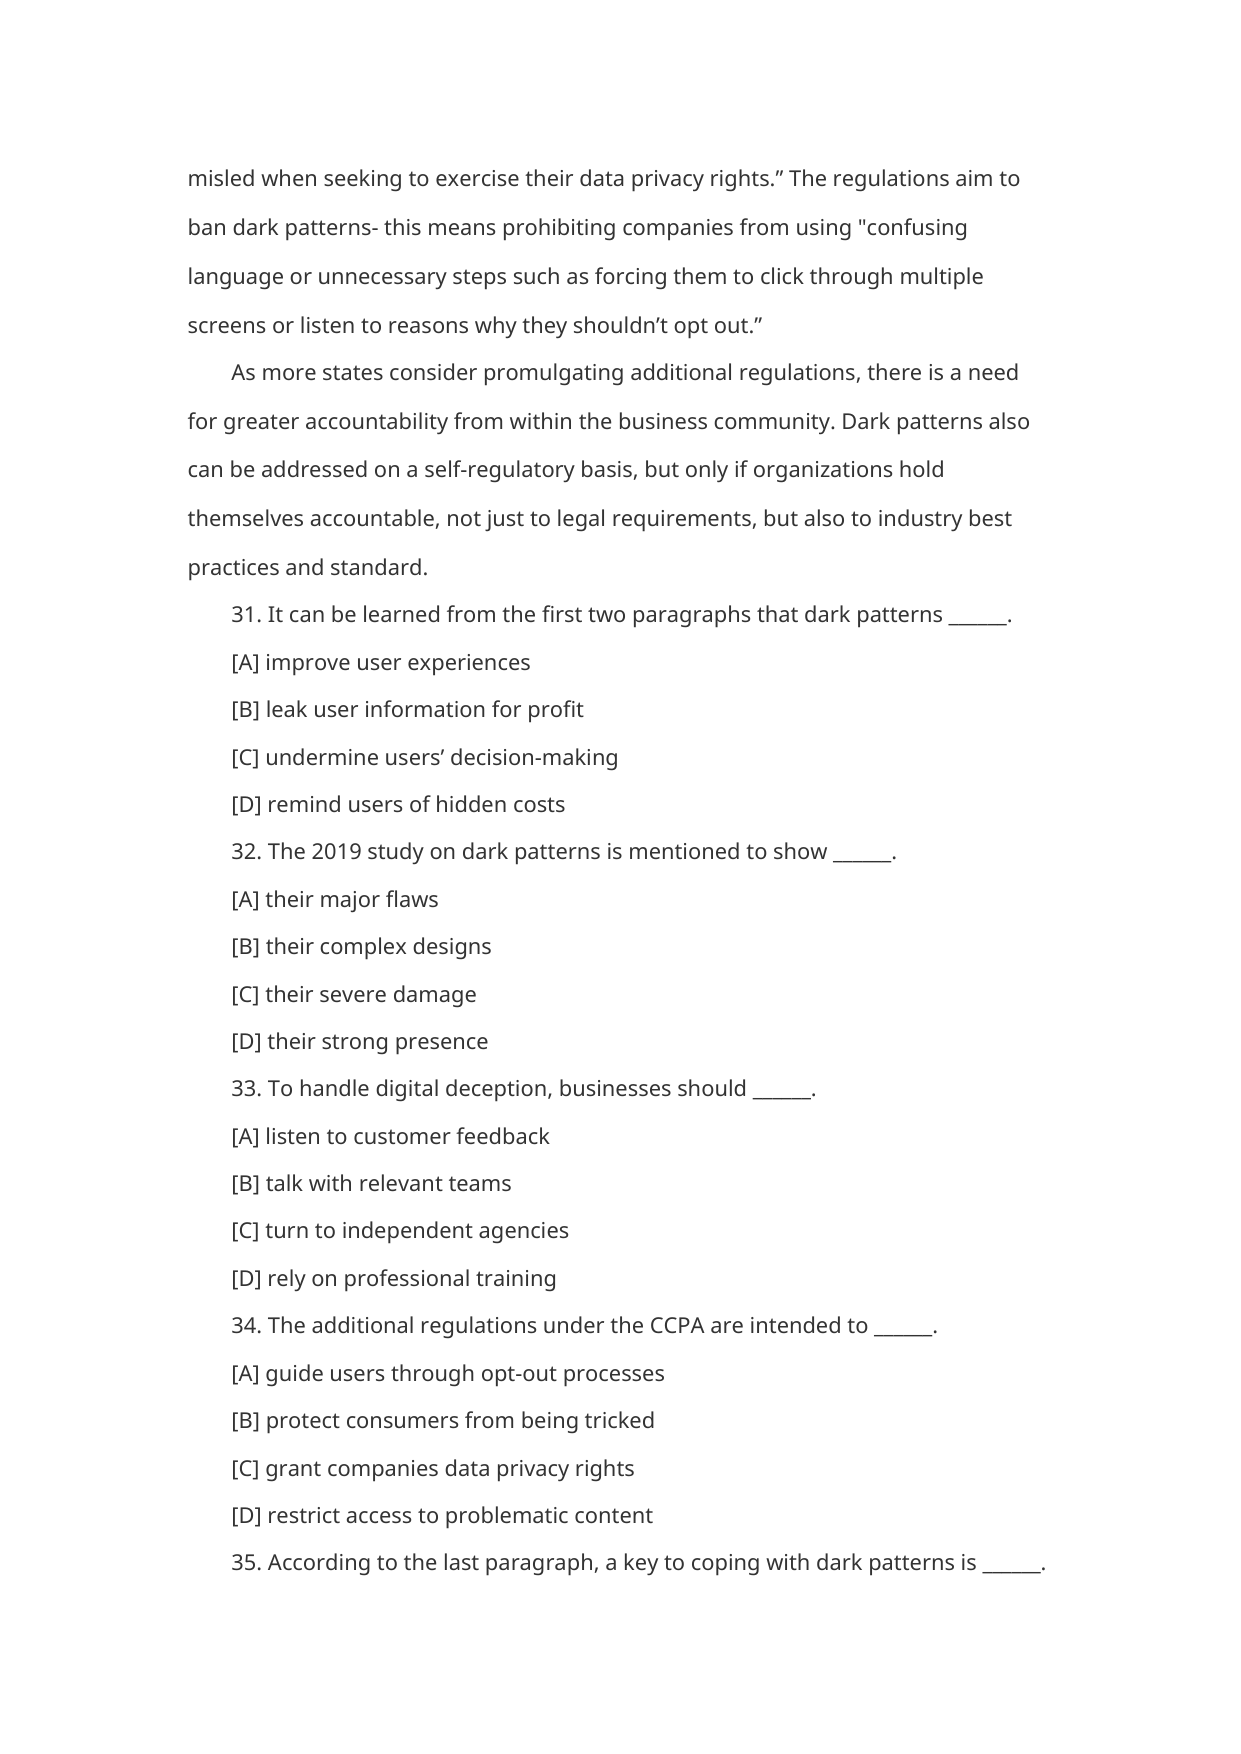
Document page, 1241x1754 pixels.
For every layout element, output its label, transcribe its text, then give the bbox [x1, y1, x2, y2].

text [B] leak user information for profit [187, 693, 1053, 725]
text [B] protect consumers from being tricked [187, 1404, 1053, 1436]
text [D] their strong presence [187, 1024, 1053, 1057]
text [A] their major flaws [187, 882, 1053, 915]
text As more states consider promulgating additional regulations, there is a need for greater accountability from within the business community. Dark patterns also can be addressed on a self-regulatory basis, but only if organizations hold themselves accountable, not just to legal requirements, but also to industry best practices and standard. [187, 356, 1053, 583]
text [187, 162, 1053, 341]
text 31. It can be learned from the first two paragraphs that dark patterns ______. [187, 598, 1053, 631]
text [C] grant companies data privacy rights [187, 1451, 1053, 1484]
text [C] their severe damage [187, 977, 1053, 1010]
text [B] their complex designs [187, 930, 1053, 962]
text 35. According to the last paragraph, a key to coping with dark patterns is ______. [187, 1546, 1053, 1578]
text [A] guide users through opt-out processes [187, 1356, 1053, 1389]
text [C] undermine users’ decision-making [187, 740, 1053, 773]
text [A] listen to customer feedback [187, 1119, 1053, 1152]
text 33. To handle digital deception, businesses should ______. [187, 1072, 1053, 1104]
text [A] improve user experiences [187, 645, 1053, 678]
text [C] turn to independent agencies [187, 1214, 1053, 1247]
text [D] rely on professional training [187, 1262, 1053, 1294]
text [D] restrict access to problematic content [187, 1498, 1053, 1531]
text 32. The 2019 study on dark patterns is mentioned to show ______. [187, 835, 1053, 867]
text 34. The additional regulations under the CCPA are intended to ______. [187, 1309, 1053, 1341]
text [D] remind users of hidden costs [187, 788, 1053, 820]
text [B] talk with relevant teams [187, 1167, 1053, 1199]
